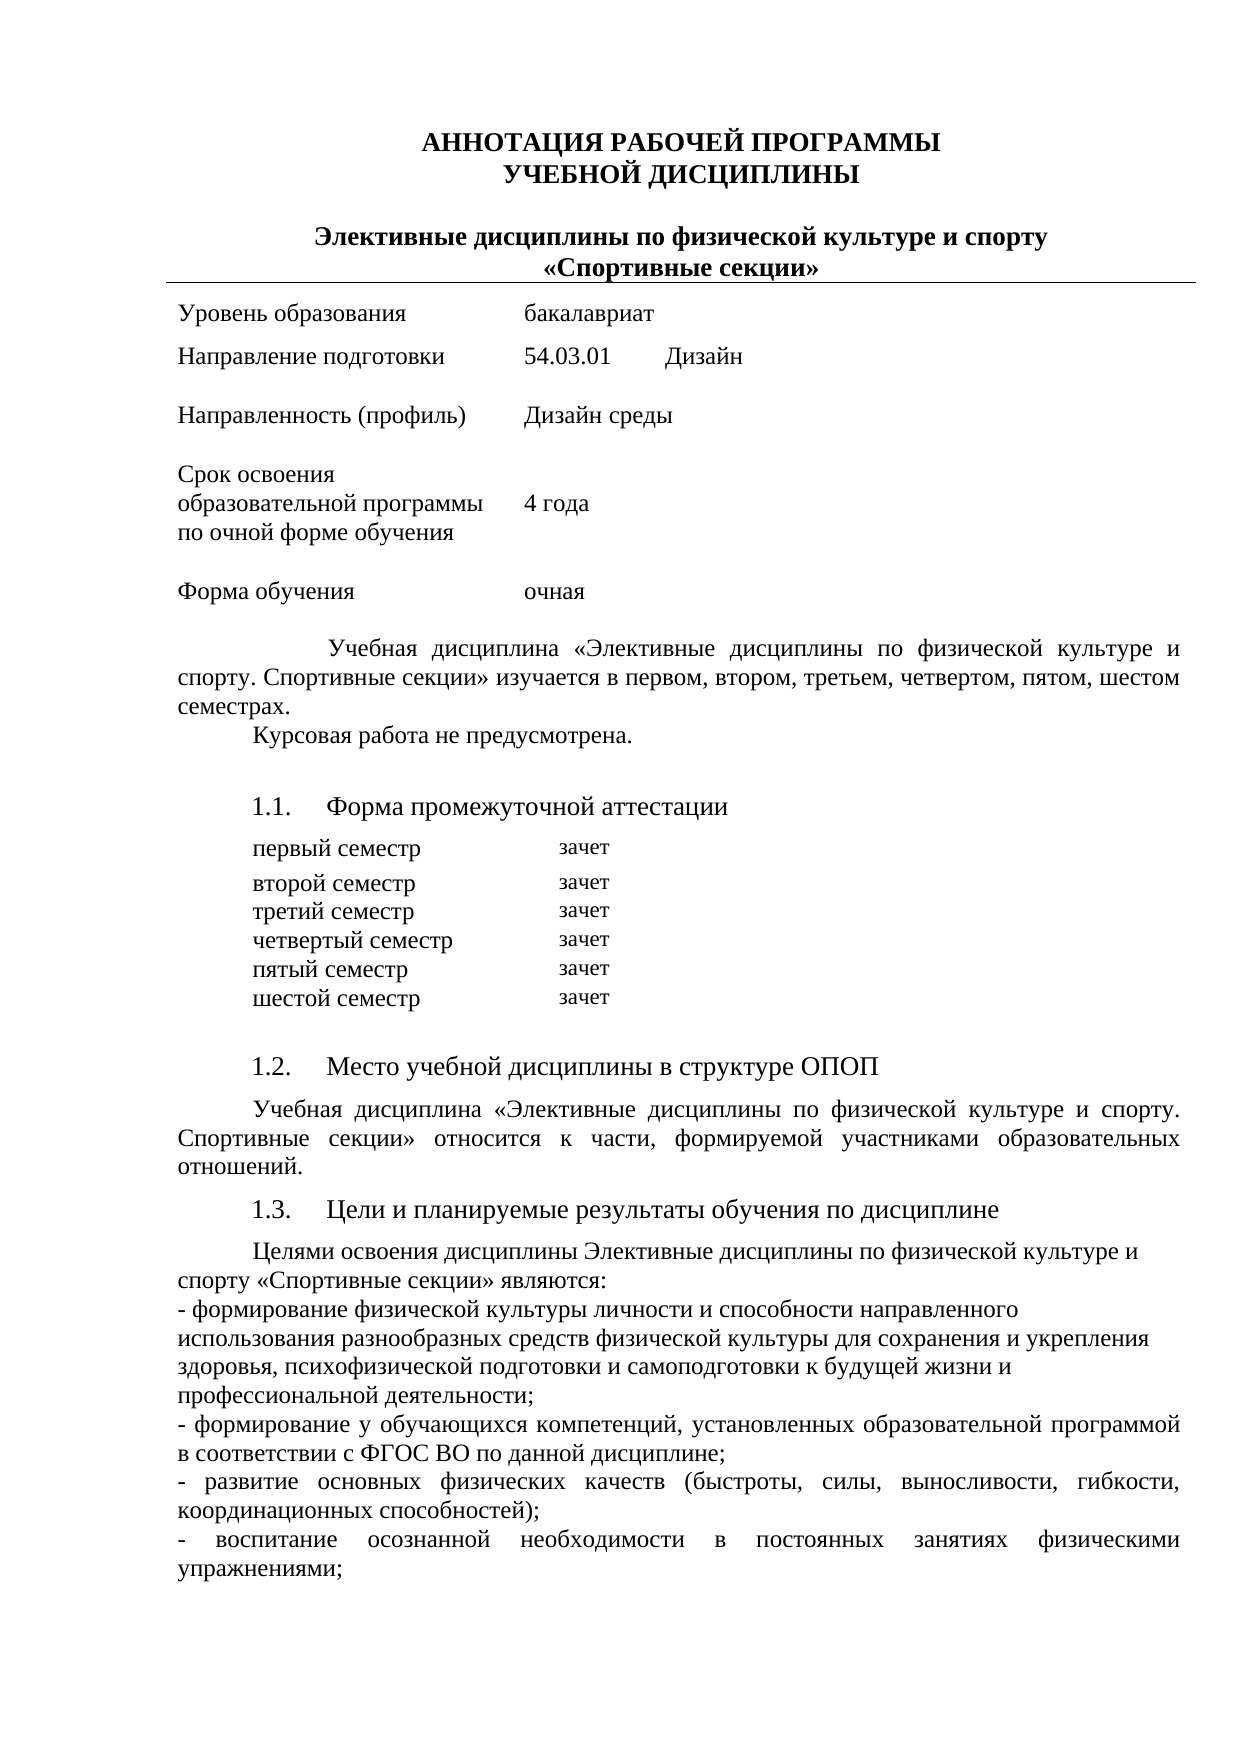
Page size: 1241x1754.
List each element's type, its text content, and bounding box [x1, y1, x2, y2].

table_header первый семестр [166, 834, 472, 868]
table_cell 54.03.01 [513, 341, 653, 400]
table_cell зачет [473, 896, 647, 925]
subtitle Форма промежуточной аттестации [251, 790, 1181, 821]
table_cell Форма обучения [166, 546, 513, 605]
text - формирование физической культуры личности и способности направленного [177, 1294, 1181, 1323]
table_cell четвертый семестр [166, 925, 472, 954]
text Целями освоения дисциплины Элективные дисциплины по физической культуре и спорту «Спортивные секции» являются: [177, 1236, 1181, 1294]
list Курсовая работа не предусмотрена. [177, 720, 1181, 748]
text здоровья, психофизической подготовки и самоподготовки к будущей жизни и профессиональной деятельности; [177, 1351, 1181, 1409]
table_cell второй семестр [166, 868, 472, 896]
table_cell Уровень образования [166, 283, 513, 341]
table_cell зачет [473, 925, 647, 954]
table_cell 4 года [513, 460, 1196, 546]
table_cell очная [513, 546, 1196, 605]
text - формирование у обучающихся компетенций, установленных образовательной программой в соответствии с ФГОС ВО по данной дисциплине; [177, 1409, 1181, 1466]
text - развитие основных физических качеств (быстроты, силы, выносливости, гибкости, координационных способностей); [177, 1466, 1181, 1524]
table_cell бакалавриат [513, 283, 1196, 341]
table_cell Направленность (профиль) [166, 400, 513, 459]
table_cell Элективные дисциплины по физической культуре и спорту «Спортивные секции» [166, 220, 1196, 282]
text использования разнообразных средств физической культуры для сохранения и укрепления [177, 1323, 1181, 1351]
table_header АННОТАЦИЯ РАБОЧЕЙ ПРОГРАММЫ УЧЕБНОЙ ДИСЦИПЛИНЫ [166, 127, 1196, 220]
table_cell Срок освоения образовательной программы по очной форме обучения [166, 460, 513, 546]
subtitle Место учебной дисциплины в структуре ОПОП [251, 1050, 1181, 1081]
table_cell шестой семестр [166, 983, 472, 1011]
table_cell третий семестр [166, 896, 472, 925]
table_cell Дизайн [654, 341, 1196, 400]
table_cell пятый семестр [166, 954, 472, 983]
table_cell Направление подготовки [166, 341, 513, 400]
text - воспитание осознанной необходимости в постоянных занятиях физическими упражнениями; [177, 1524, 1181, 1581]
text Учебная дисциплина «Элективные дисциплины по физической культуре и спорту. Спортивные секции» относится к части, формируемой участниками образовательных отношений. [177, 1094, 1181, 1180]
table_header зачет [473, 834, 647, 868]
table_cell зачет [473, 954, 647, 983]
table_cell зачет [473, 983, 647, 1011]
table_cell зачет [473, 868, 647, 896]
subtitle Цели и планируемые результаты обучения по дисциплине [251, 1193, 1181, 1224]
list Учебная дисциплина «Элективные дисциплины по физической культуре и спорту. Спортивные секции» изучается в первом, втором, третьем, четвертом, пятом, шестом семестрах. [177, 633, 1181, 720]
table_cell Дизайн среды [513, 400, 1196, 459]
